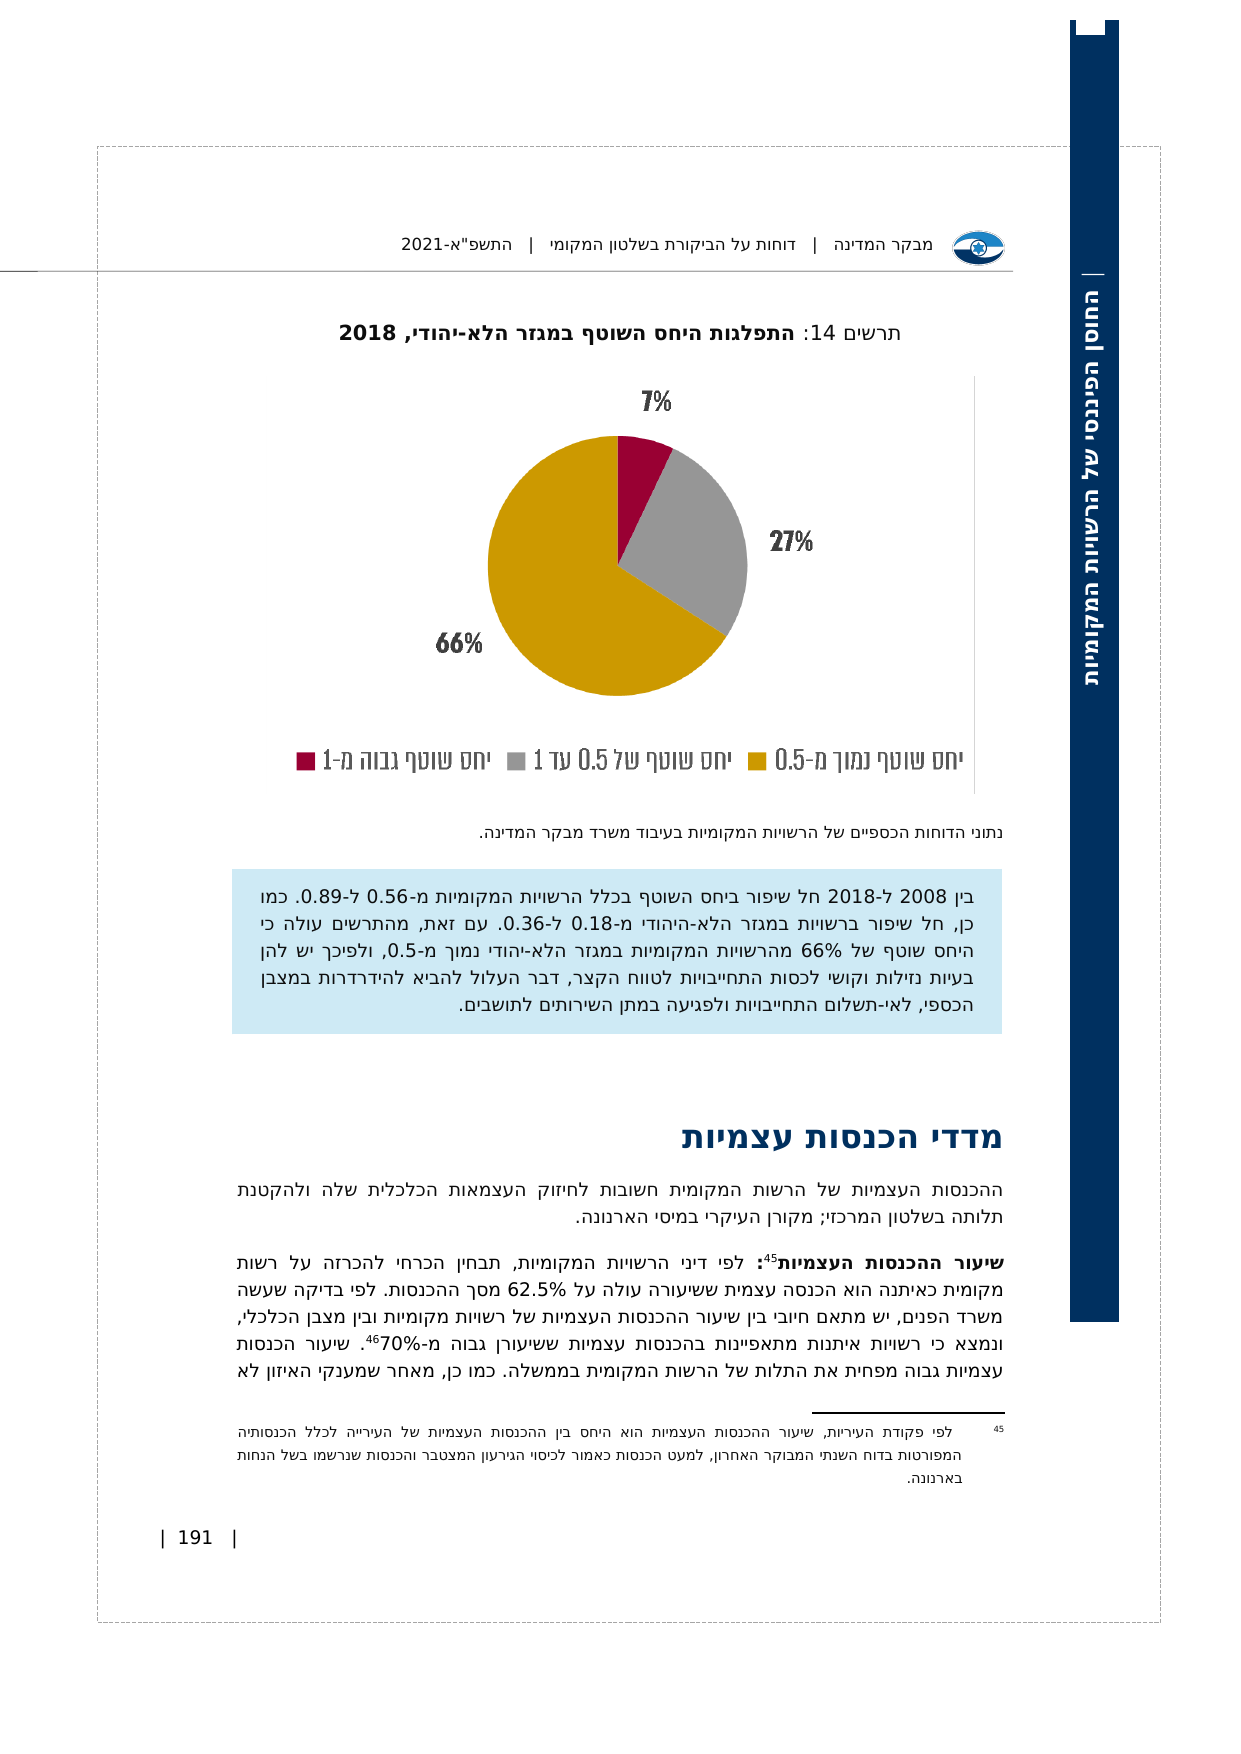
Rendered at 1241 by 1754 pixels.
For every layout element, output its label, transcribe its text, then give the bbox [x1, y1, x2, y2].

text ההכנסות העצמיות של הרשות המקומית חשובות לחיזוק העצמאות הכלכלית שלה ולהקטנת תלותה בשלטון המרכזי; מקורן העיקרי במיסי הארנונה. [236, 1175, 1004, 1229]
picture [950, 228, 1007, 268]
picture [266, 376, 975, 794]
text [236, 1248, 1004, 1383]
text תרשים 14: התפלגות היחס השוטף במגזר הלא-יהודי, 2018 [236, 319, 1004, 346]
text מדדי הכנסות עצמיות [236, 1117, 1004, 1156]
text בין 2008 ל-2018 חל שיפור ביחס השוטף בכלל הרשויות המקומיות מ-0.56 ל-0.89. כמו כן, חל שיפור ברשויות במגזר הלא-היהודי מ-0.18 ל-0.36. עם זאת, מהתרשים עולה כי היחס שוטף של 66% מהרשויות המקומיות במגזר הלא-יהודי נמוך מ-0.5, ולפיכך יש להן בעיות נזילות וקושי לכסות התחייבויות לטווח הקצר, דבר העלול להביא להידרדרות במצבן הכספי, לאי-תשלום התחייבויות ולפגיעה במתן השירותים לתושבים. [237, 873, 997, 1030]
